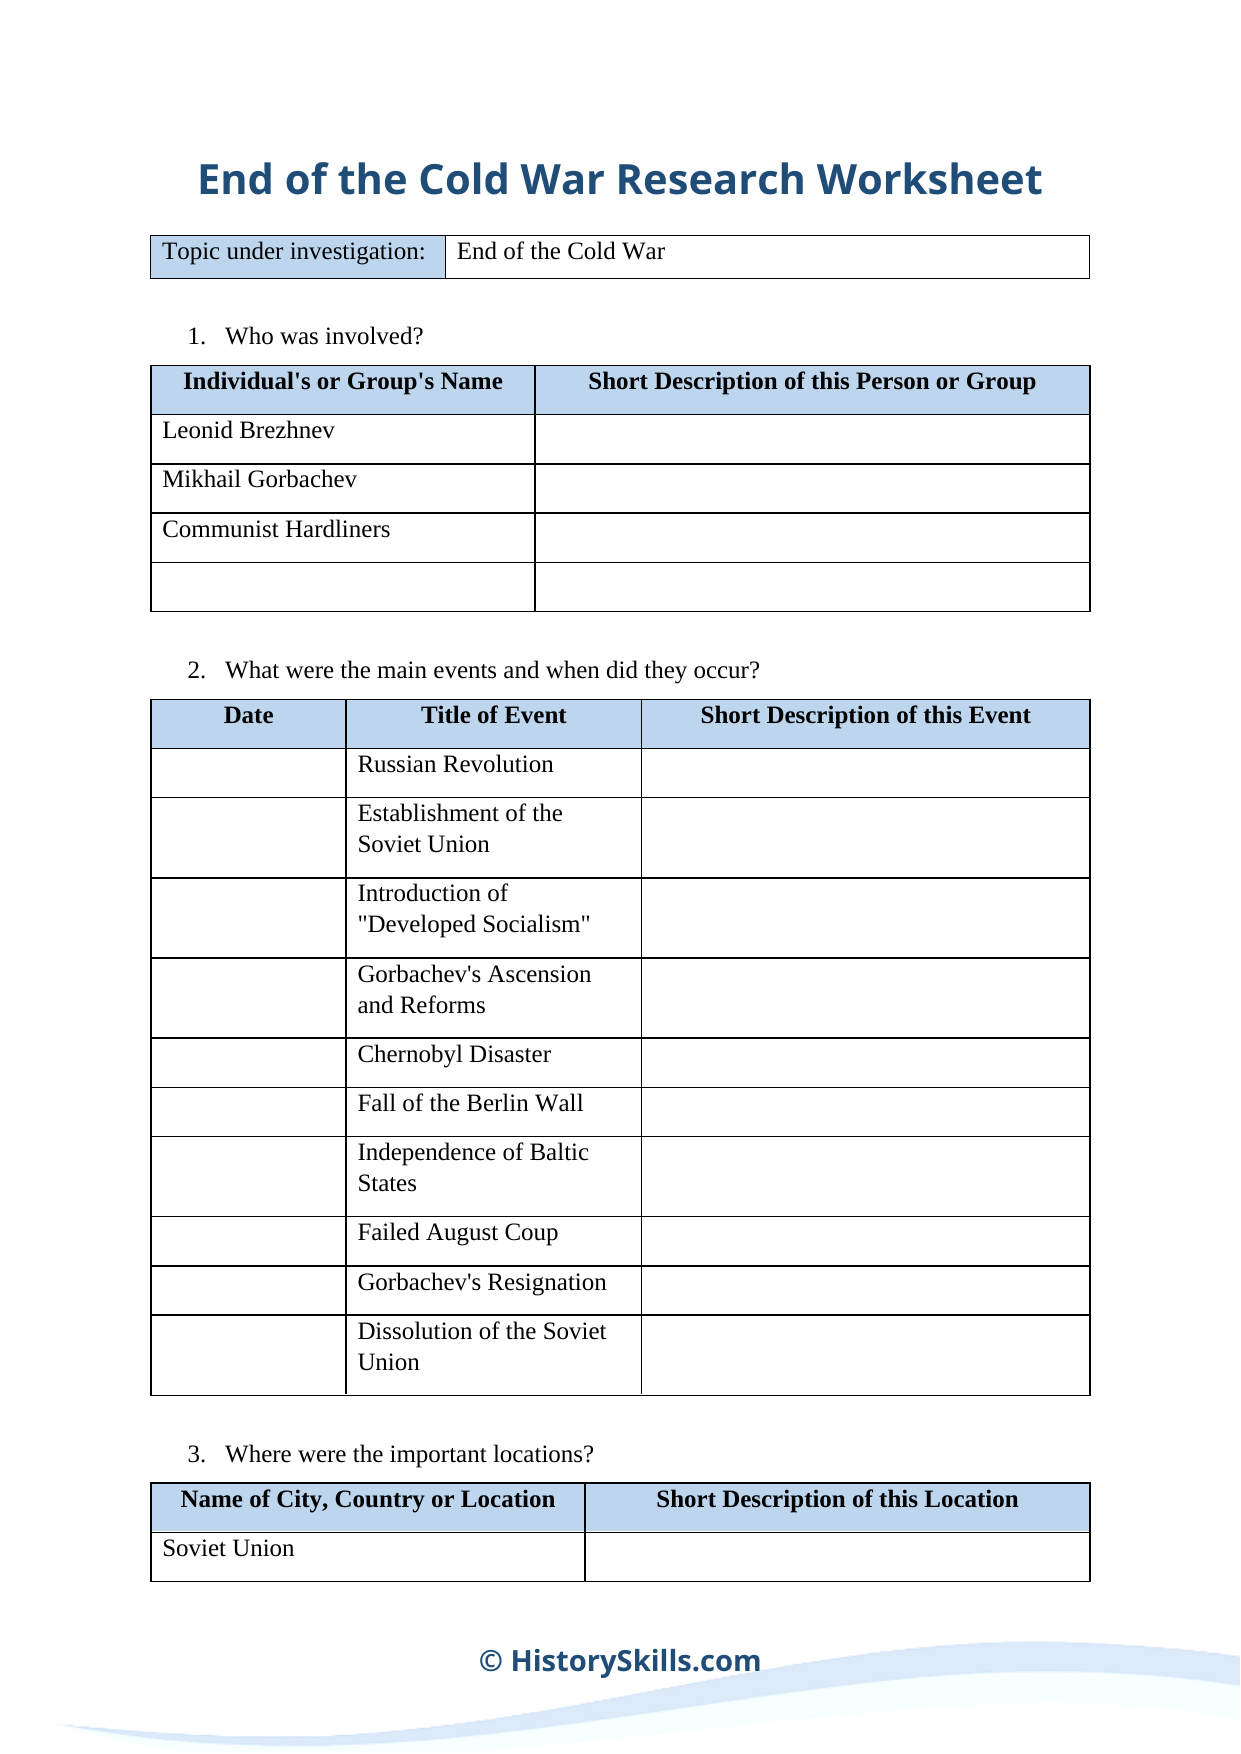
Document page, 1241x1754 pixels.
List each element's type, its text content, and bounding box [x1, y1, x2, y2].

table_cell [642, 959, 1089, 1037]
table_header Topic under investigation: [151, 236, 445, 278]
table_header Individual's or Group's Name [152, 366, 534, 414]
table_cell [152, 959, 345, 1037]
table_cell Establishment of the Soviet Union [347, 798, 641, 877]
table_cell [642, 1088, 1089, 1136]
text End of the Cold War Research Worksheet [150, 150, 1090, 207]
list What were the main events and when did they occur? [187, 655, 1090, 684]
table_cell Failed August Coup [347, 1217, 641, 1265]
table_cell [536, 514, 1089, 561]
table_cell [642, 1217, 1089, 1265]
table_header Date [152, 700, 345, 748]
table_header Name of City, Country or Location [152, 1484, 584, 1531]
table_cell Communist Hardliners [152, 514, 534, 561]
table_cell [152, 1088, 345, 1136]
table_cell [642, 1137, 1089, 1216]
table_cell Gorbachev's Ascension and Reforms [347, 959, 641, 1037]
table_cell [642, 798, 1089, 877]
table_cell [152, 749, 345, 797]
table_cell [152, 1217, 345, 1265]
table_cell [586, 1533, 1089, 1581]
table_cell [642, 1039, 1089, 1086]
table_cell [536, 465, 1089, 512]
table_cell Independence of Baltic States [347, 1137, 641, 1216]
table_cell [152, 879, 345, 957]
table_cell [536, 563, 1089, 611]
table_cell Gorbachev's Resignation [347, 1267, 641, 1314]
table_header Short Description of this Event [642, 700, 1089, 748]
table_cell [642, 1316, 1089, 1394]
table_cell [642, 879, 1089, 957]
table_cell [152, 1267, 345, 1314]
list Who was involved? [187, 321, 1090, 350]
table_cell [152, 1137, 345, 1216]
table_cell Russian Revolution [347, 749, 641, 797]
table_cell [152, 563, 534, 611]
table_cell Soviet Union [152, 1533, 584, 1581]
table_cell [642, 1267, 1089, 1314]
table_cell Dissolution of the Soviet Union [347, 1316, 641, 1394]
table_cell Fall of the Berlin Wall [347, 1088, 641, 1136]
table_cell [536, 415, 1089, 463]
table_header End of the Cold War [446, 236, 1089, 278]
table_header Title of Event [347, 700, 641, 748]
table_header Short Description of this Person or Group [536, 366, 1089, 414]
list Where were the important locations? [187, 1439, 1090, 1468]
table_cell Introduction of "Developed Socialism" [347, 879, 641, 957]
table_cell [152, 798, 345, 877]
table_cell Chernobyl Disaster [347, 1039, 641, 1086]
table_header Short Description of this Location [586, 1484, 1089, 1531]
table_cell [642, 749, 1089, 797]
table_cell [152, 1316, 345, 1394]
table_cell Leonid Brezhnev [152, 415, 534, 463]
table_cell Mikhail Gorbachev [152, 465, 534, 512]
table_cell [152, 1039, 345, 1086]
